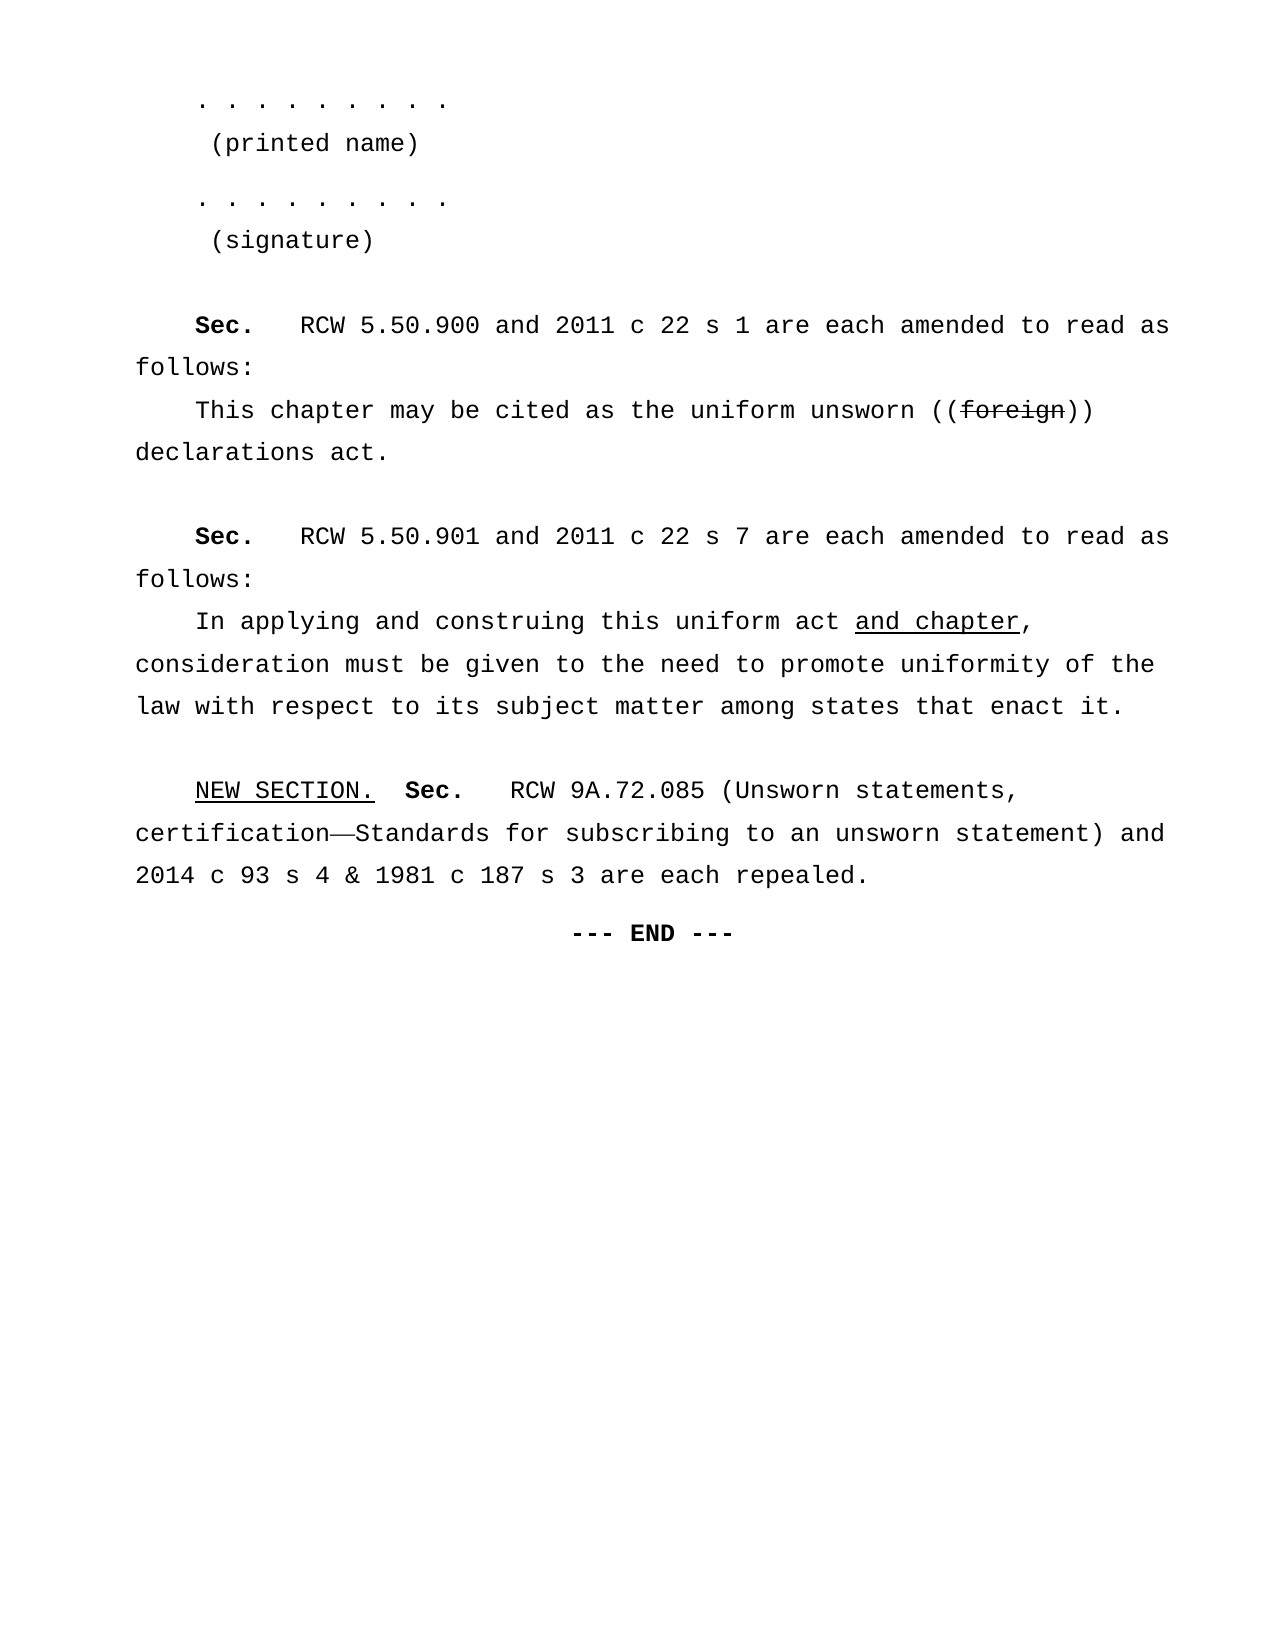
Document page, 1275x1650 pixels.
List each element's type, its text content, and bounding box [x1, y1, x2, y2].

text (signature) [135, 215, 1170, 257]
text This chapter may be cited as the uniform unsworn ((foreign)) declarations act. [135, 384, 1170, 469]
text Sec. RCW 5.50.900 and 2011 c 22 s 1 are each amended to read as follows: [135, 299, 1170, 384]
text (printed name) [135, 117, 1170, 160]
text . . . . . . . . . [135, 172, 1170, 215]
text --- END --- [135, 921, 1170, 949]
text . . . . . . . . . [135, 75, 1170, 117]
text Sec. RCW 5.50.901 and 2011 c 22 s 7 are each amended to read as follows: [135, 511, 1170, 596]
text NEW SECTION. Sec. RCW 9A.72.085 (Unsworn statements, certification—Standards for subscribing to an unsworn statement) and 2014 c 93 s 4 & 1981 c 187 s 3 are each repealed. [135, 765, 1170, 892]
text In applying and construing this uniform act and chapter, consideration must be given to the need to promote uniformity of the law with respect to its subject matter among states that enact it. [135, 596, 1170, 723]
